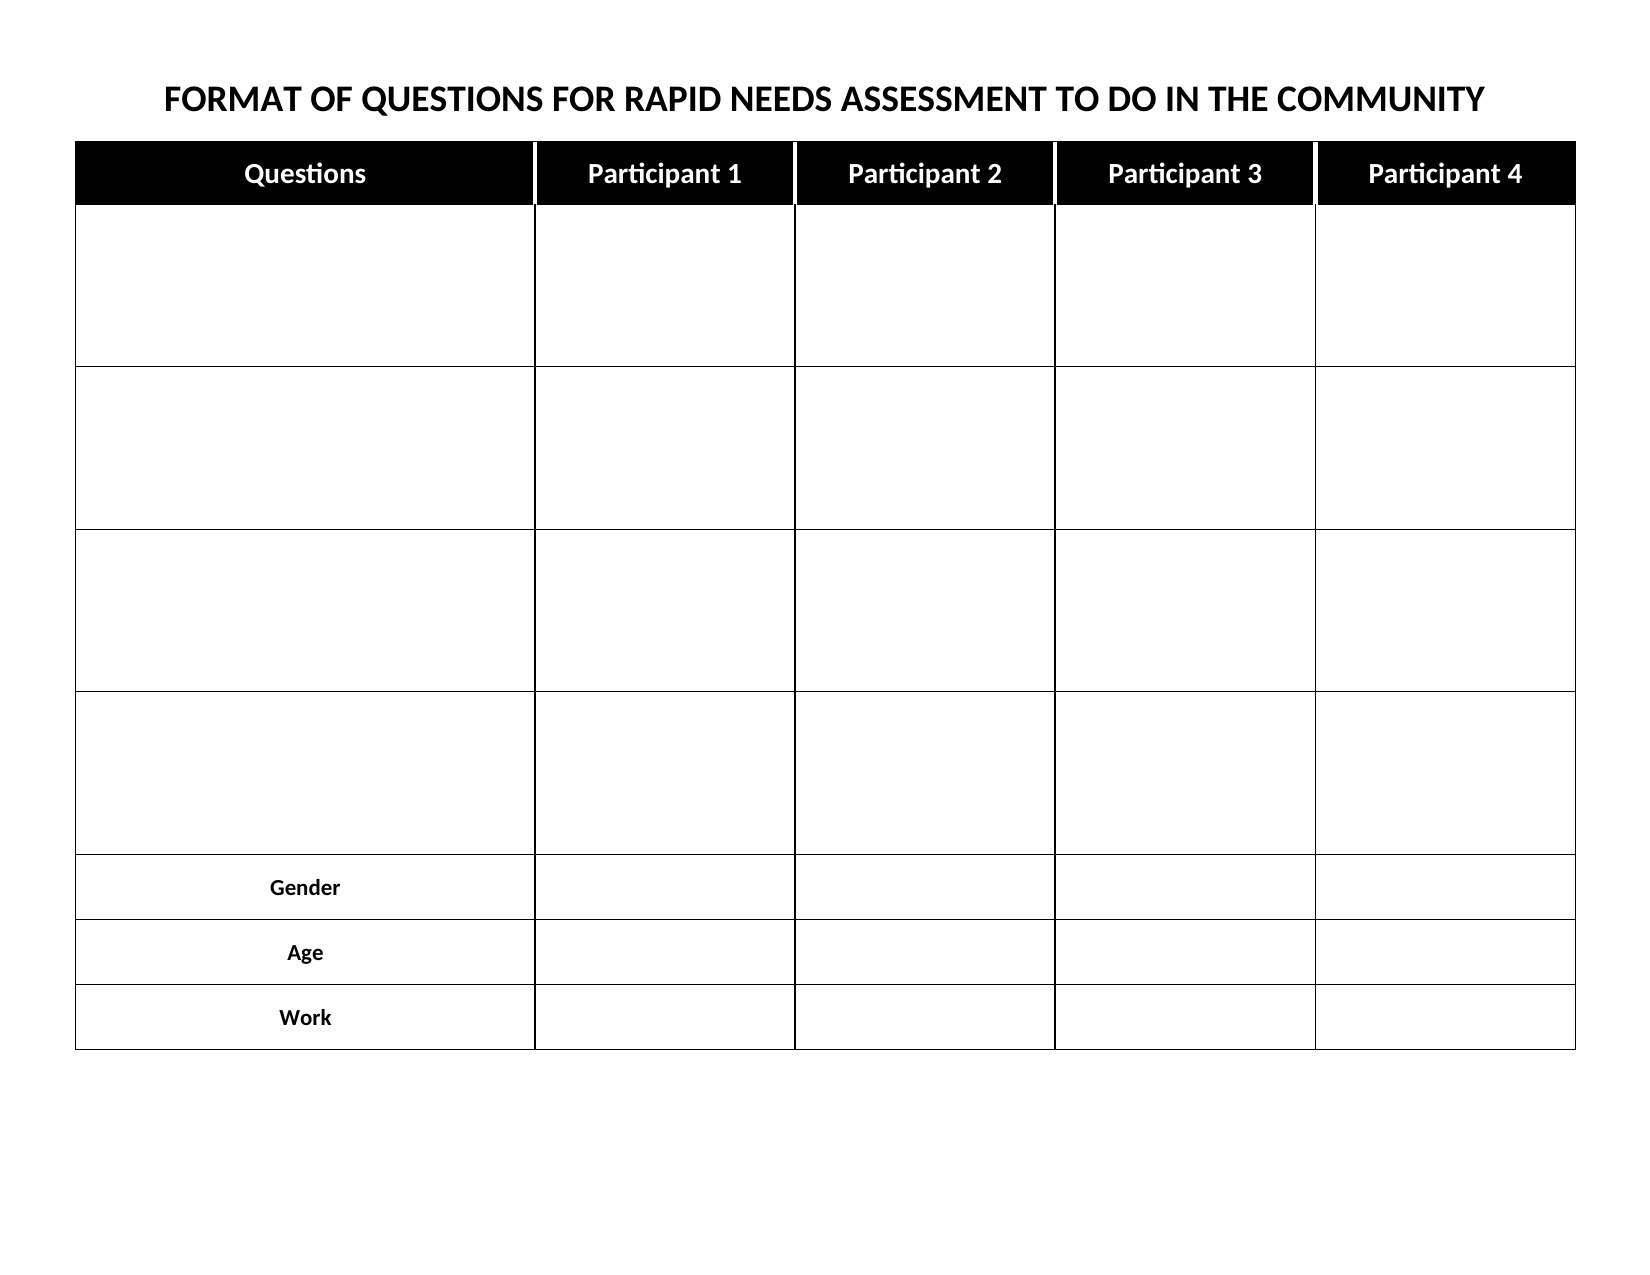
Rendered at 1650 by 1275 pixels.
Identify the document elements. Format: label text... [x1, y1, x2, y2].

table_header Participant 1 [537, 142, 793, 204]
table_cell [536, 530, 794, 691]
table_cell [1316, 920, 1575, 984]
table_cell [536, 205, 794, 366]
table_cell [1056, 855, 1315, 919]
text FORMAT OF QUESTIONS FOR RAPID NEEDS ASSESSMENT TO DO IN THE COMMUNITY [75, 75, 1575, 121]
table_cell [1316, 985, 1575, 1048]
table_cell [76, 367, 534, 529]
table_cell Work [76, 985, 534, 1048]
table_cell [1316, 530, 1575, 691]
table_cell [796, 855, 1054, 919]
table_cell [1316, 205, 1575, 366]
table_cell [1056, 985, 1315, 1048]
table_cell [536, 692, 794, 854]
table_cell [536, 985, 794, 1048]
table_cell [796, 985, 1054, 1048]
table_cell [1316, 692, 1575, 854]
table_cell [536, 367, 794, 529]
table_cell [1056, 205, 1315, 366]
table_cell [796, 920, 1054, 984]
table_cell Age [76, 920, 534, 984]
table_cell [76, 692, 534, 854]
table_cell [536, 855, 794, 919]
table_header Participant 2 [797, 142, 1053, 204]
table_cell [76, 530, 534, 691]
table_cell [796, 205, 1054, 366]
table_cell [1056, 920, 1315, 984]
table_cell [1316, 367, 1575, 529]
table_cell [1316, 855, 1575, 919]
table_cell [1056, 530, 1315, 691]
table_cell [796, 530, 1054, 691]
table_header Participant 3 [1057, 142, 1313, 204]
table_header Participant 4 [1318, 142, 1575, 204]
table_cell [796, 692, 1054, 854]
table_cell [536, 920, 794, 984]
table_cell Gender [76, 855, 534, 919]
table_header Questions [76, 142, 533, 204]
table_cell [76, 205, 534, 366]
table_cell [1056, 367, 1315, 529]
table_cell [796, 367, 1054, 529]
table_cell [1056, 692, 1315, 854]
